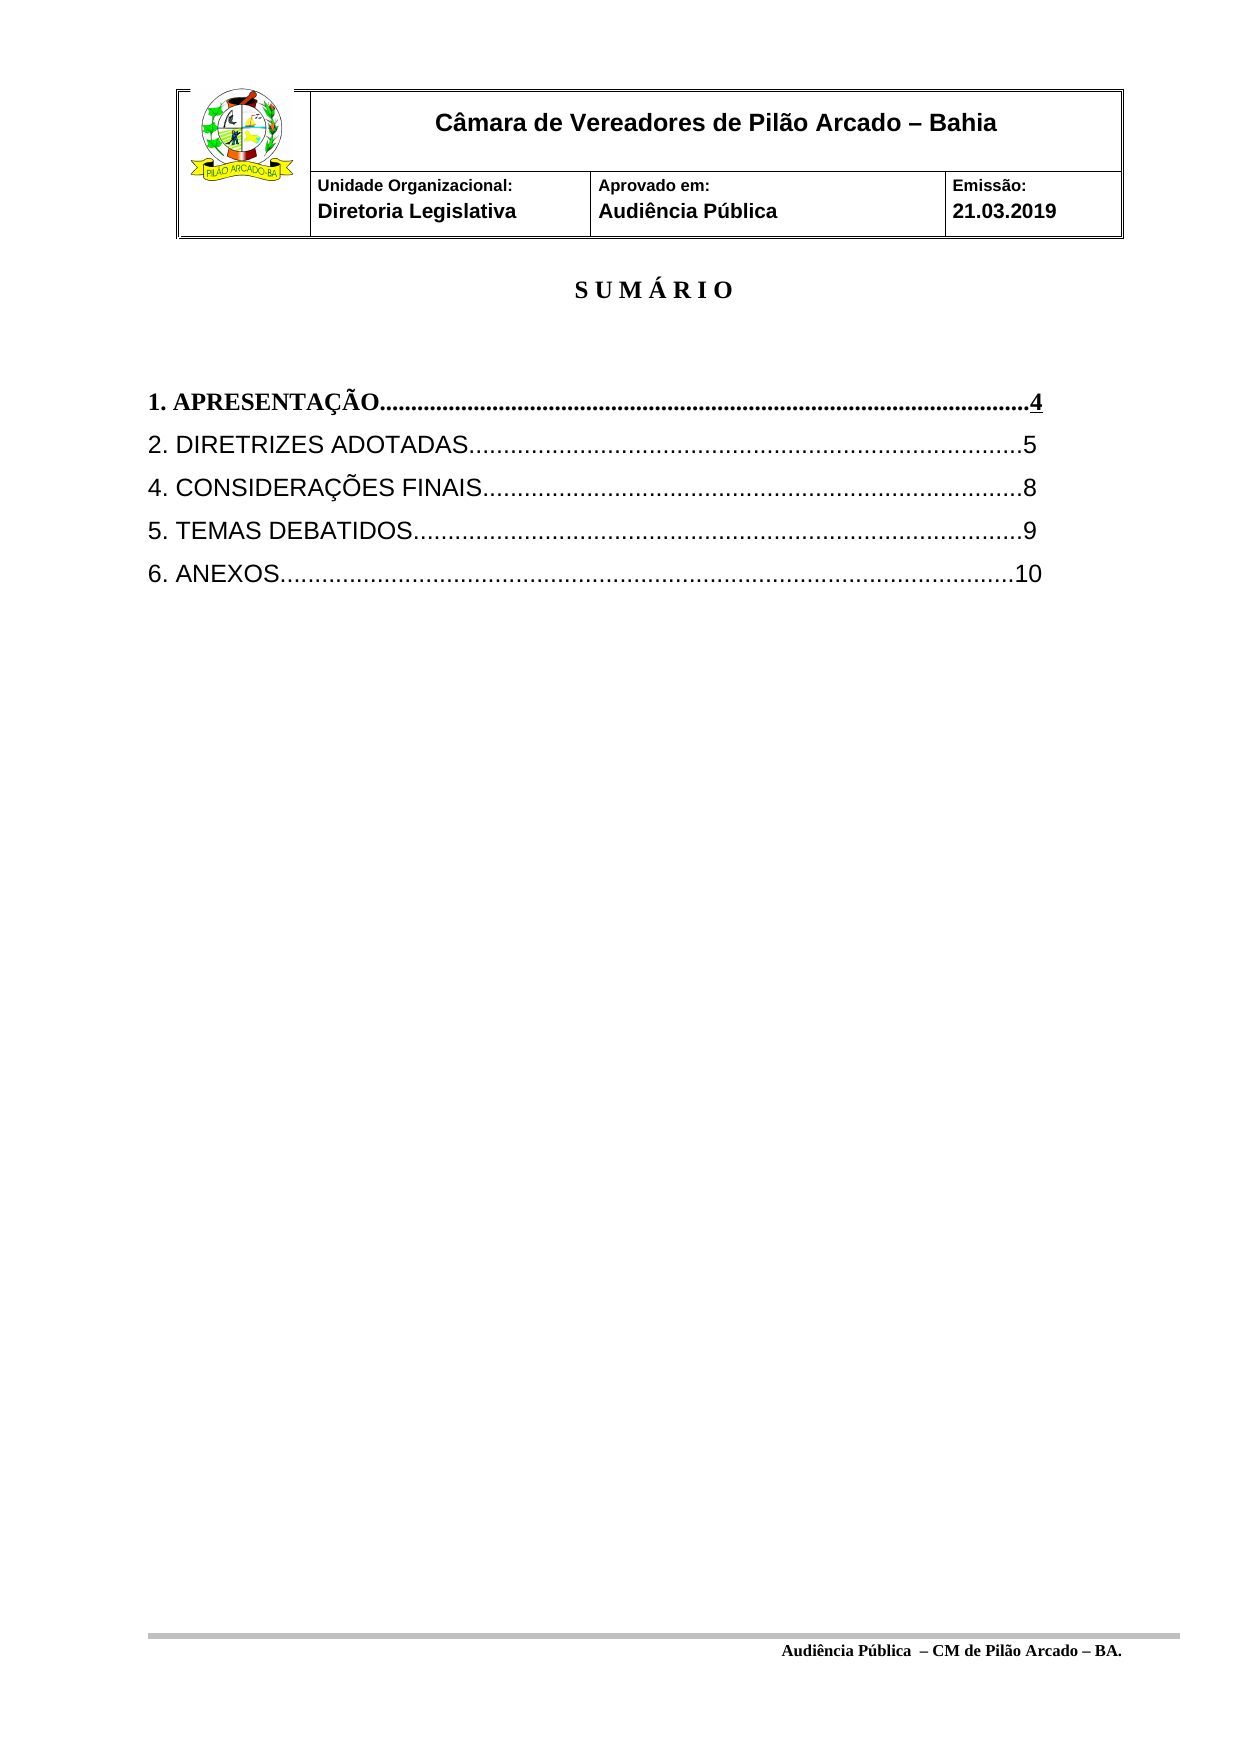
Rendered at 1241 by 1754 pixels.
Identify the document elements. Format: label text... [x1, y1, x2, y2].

text 2. DIRETRIZES ADOTADAS................................................................................5 [148, 430, 1122, 459]
text 4. CONSIDERAÇÕES FINAIS..............................................................................8 [148, 473, 1122, 502]
text 1. APRESENTAÇÃO........................................................................................................4 [148, 387, 1122, 416]
picture [190, 88, 294, 182]
text S U M Á R I O [185, 276, 1122, 304]
text 5. TEMAS DEBATIDOS........................................................................................9 [148, 516, 1122, 545]
text 6. ANEXOS..........................................................................................................10 [148, 559, 1122, 588]
